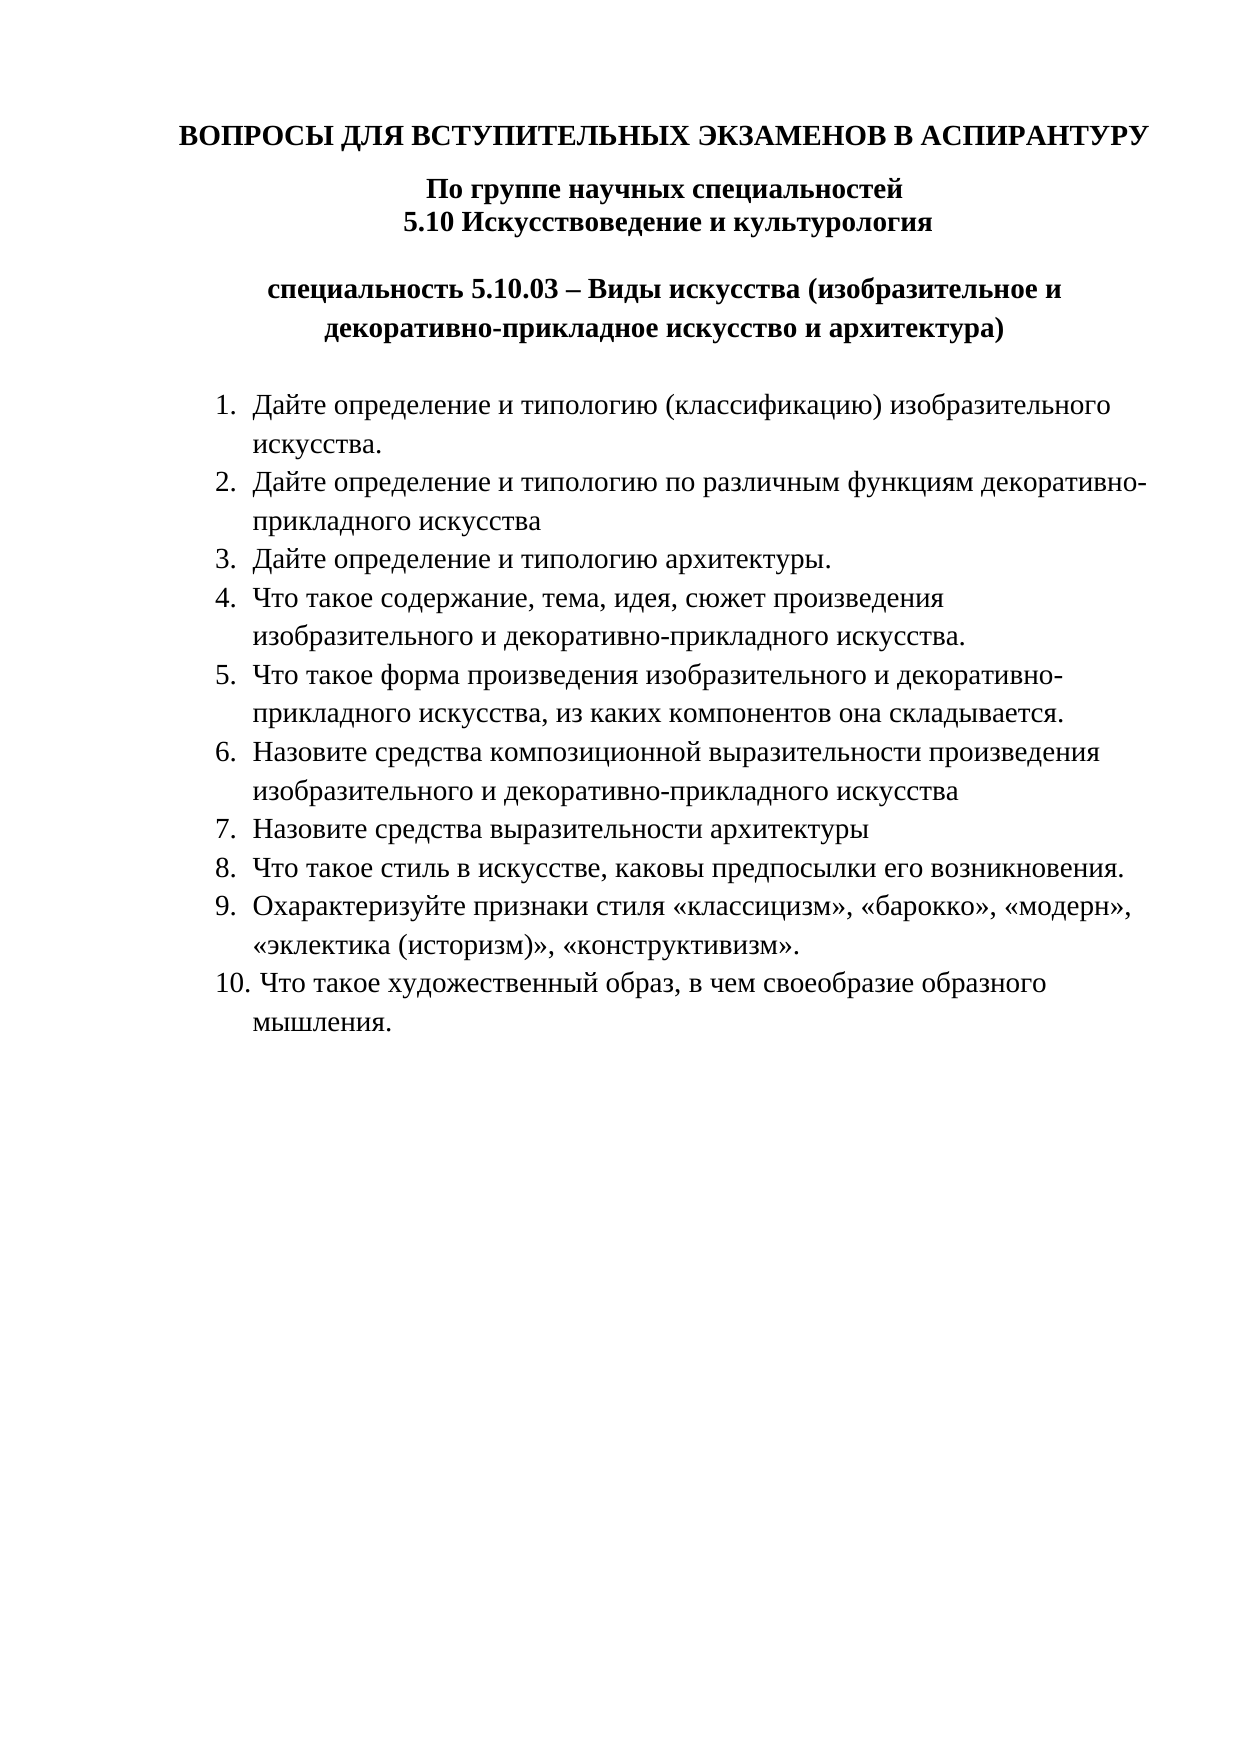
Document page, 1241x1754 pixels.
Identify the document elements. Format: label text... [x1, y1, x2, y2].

list Что такое стиль в искусстве, каковы предпосылки его возникновения. [215, 850, 1152, 883]
list Что такое форма произведения изобразительного и декоративно-прикладного искусства, из каких компонентов она складывается. [215, 657, 1152, 729]
list Назовите средства композиционной выразительности произведения изобразительного и декоративно-прикладного искусства [215, 734, 1152, 806]
list Дайте определение и типологию по различным функциям декоративно-прикладного искусства [215, 464, 1152, 536]
text 5.10 Искусствоведение и культурология [177, 204, 1152, 238]
text По группе научных специальностей [177, 171, 1152, 204]
list Дайте определение и типологию (классификацию) изобразительного искусства. [215, 387, 1152, 459]
list Что такое содержание, тема, идея, сюжет произведения изобразительного и декоративно-прикладного искусства. [215, 580, 1152, 652]
text специальность 5.10.03 – Виды искусства (изобразительное и декоративно-прикладное искусство и архитектура) [177, 272, 1152, 344]
text ВОПРОСЫ ДЛЯ ВСТУПИТЕЛЬНЫХ ЭКЗАМЕНОВ В АСПИРАНТУРУ [177, 118, 1152, 152]
list Дайте определение и типологию архитектуры. [215, 541, 1152, 575]
list Назовите средства выразительности архитектуры [215, 811, 1152, 845]
list Что такое художественный образ, в чем своеобразие образного мышления. [215, 965, 1152, 1037]
list Охарактеризуйте признаки стиля «классицизм», «барокко», «модерн», «эклектика (историзм)», «конструктивизм». [215, 888, 1152, 960]
